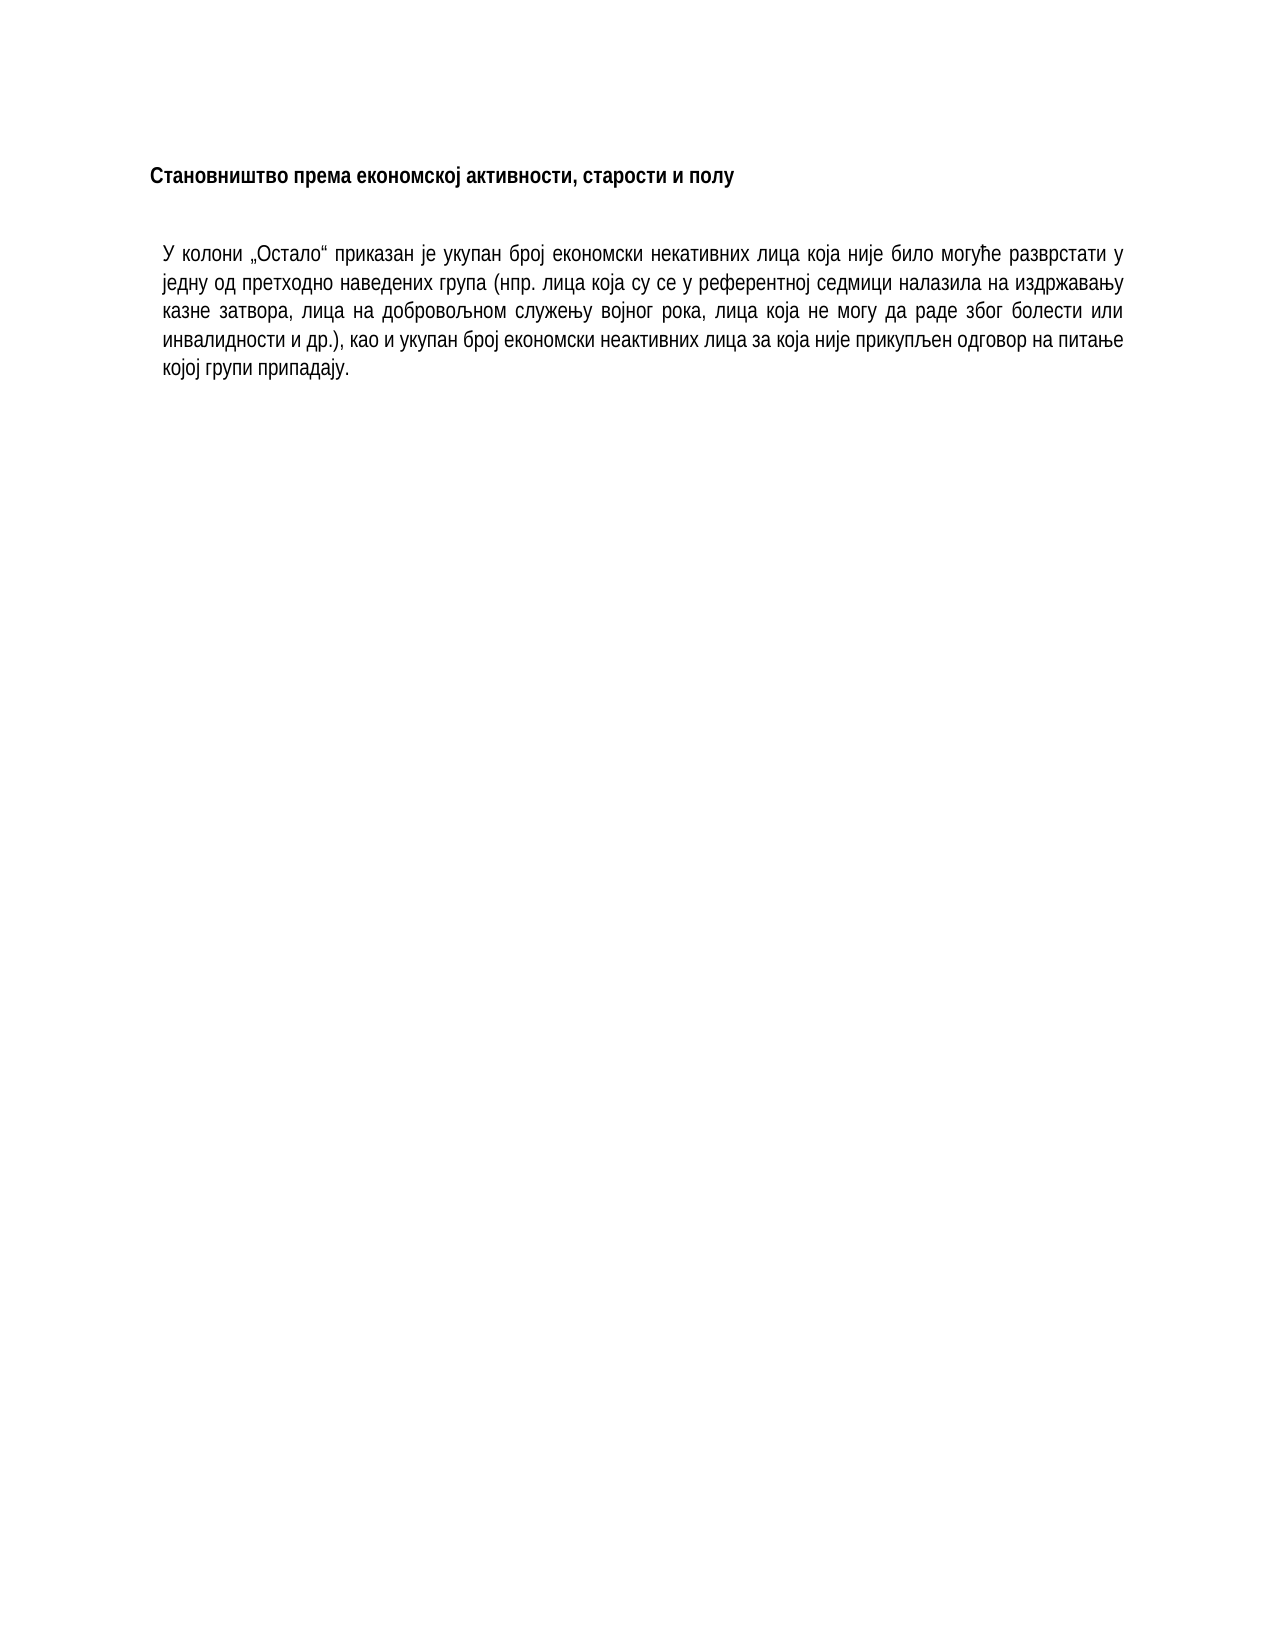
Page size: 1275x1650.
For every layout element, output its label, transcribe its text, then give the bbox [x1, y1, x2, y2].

text У колони „Остало“ приказан је укупан број економски некативних лица која није било могуће разврстати у једну од претходно наведених група (нпр. лица која су се у референтној седмици налазила на издржавању казне затвора, лица на добровољном служењу војног рока, лица која не могу да раде због болести или инвалидности и др.), као и укупан број економски неактивних лица за која није прикупљен одговор на питање којој групи припадају. [162, 240, 1125, 380]
text Становништво према економској активности, старости и полу [150, 162, 1125, 189]
